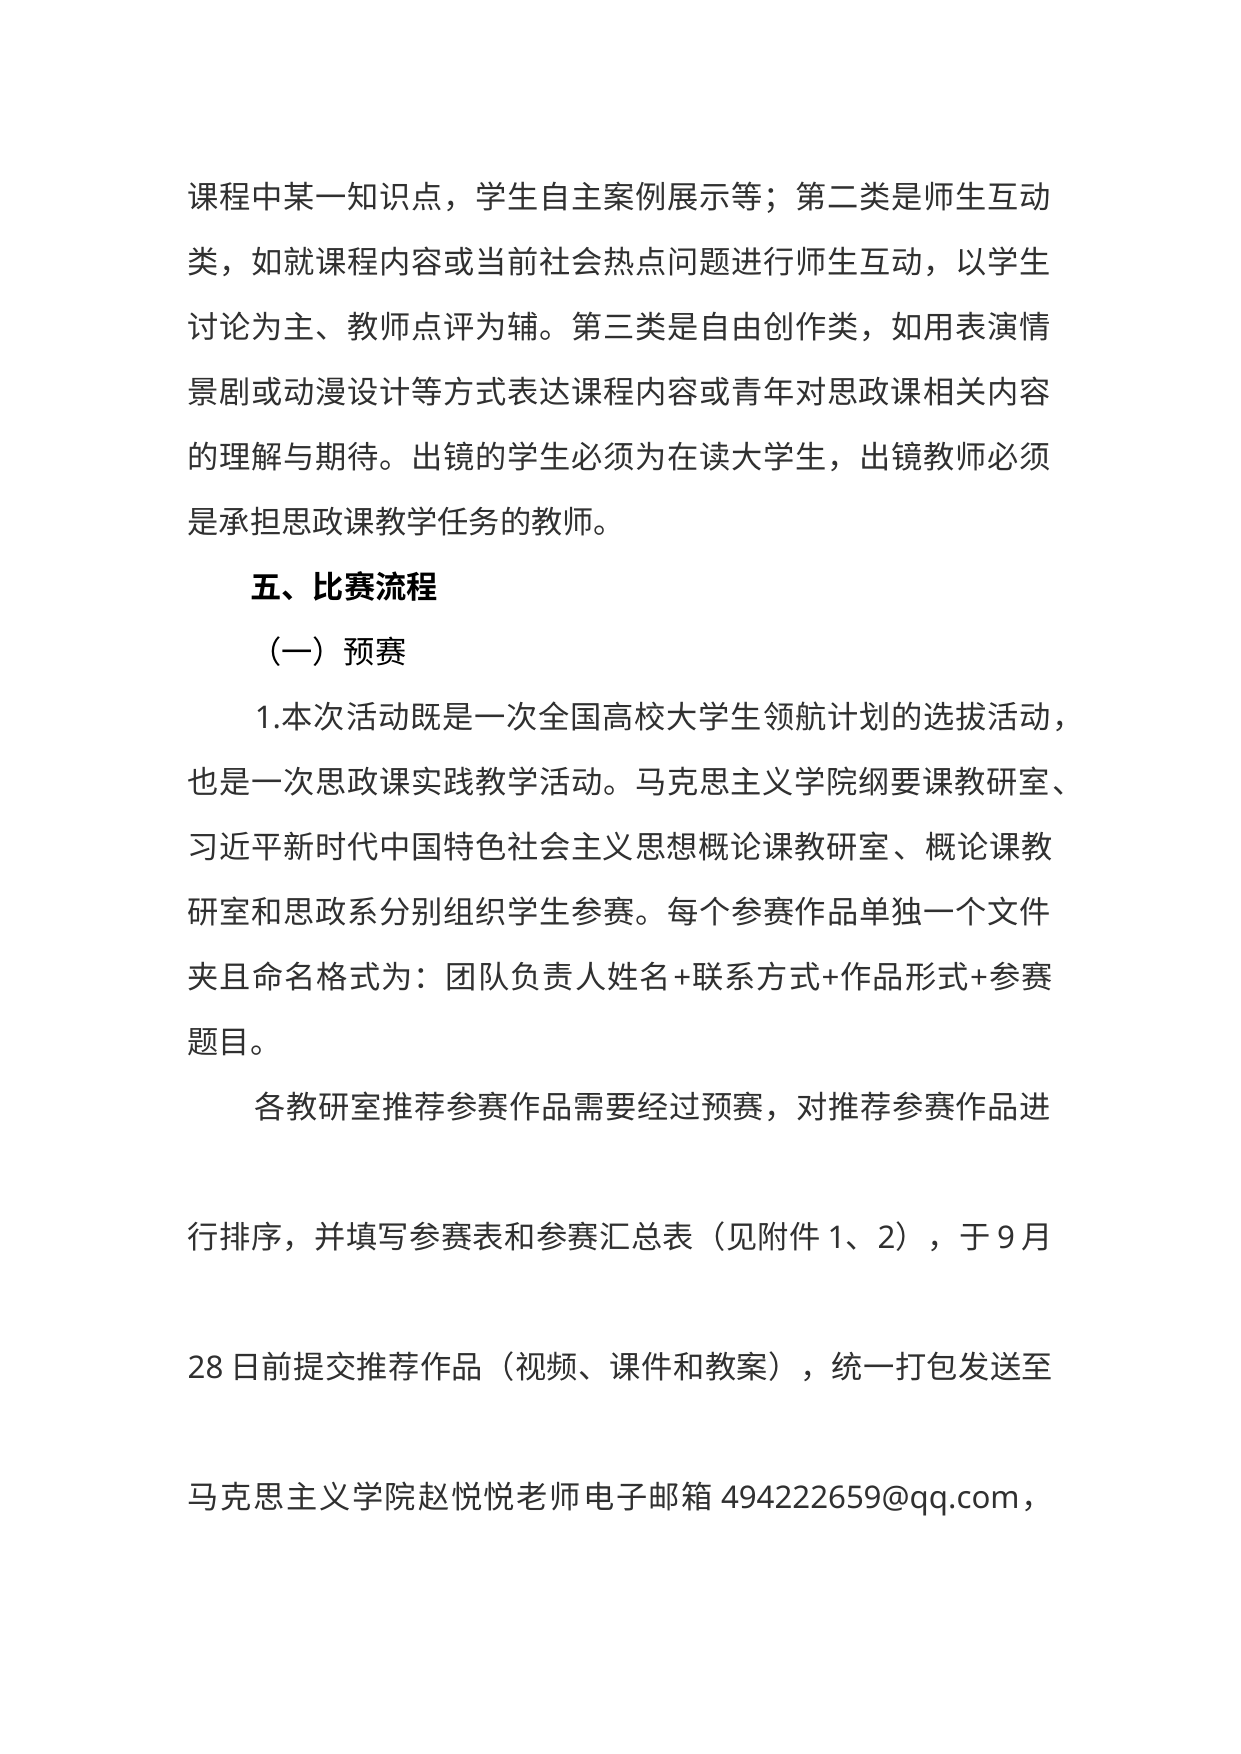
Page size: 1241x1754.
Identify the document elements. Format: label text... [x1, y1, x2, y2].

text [187, 162, 1053, 552]
text 1.本次活动既是一次全国高校大学生领航计划的选拔活动，也是一次思政课实践教学活动。马克思主义学院纲要课教研室、习近平新时代中国特色社会主义思想概论课教研室、概论课教研室和思政系分别组织学生参赛。每个参赛作品单独一个文件夹且命名格式为：团队负责人姓名+联系方式+作品形式+参赛题目。 [187, 682, 1053, 1072]
text （一）预赛 [187, 617, 1053, 682]
text 五、比赛流程 [187, 552, 1053, 617]
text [187, 1072, 1053, 1527]
